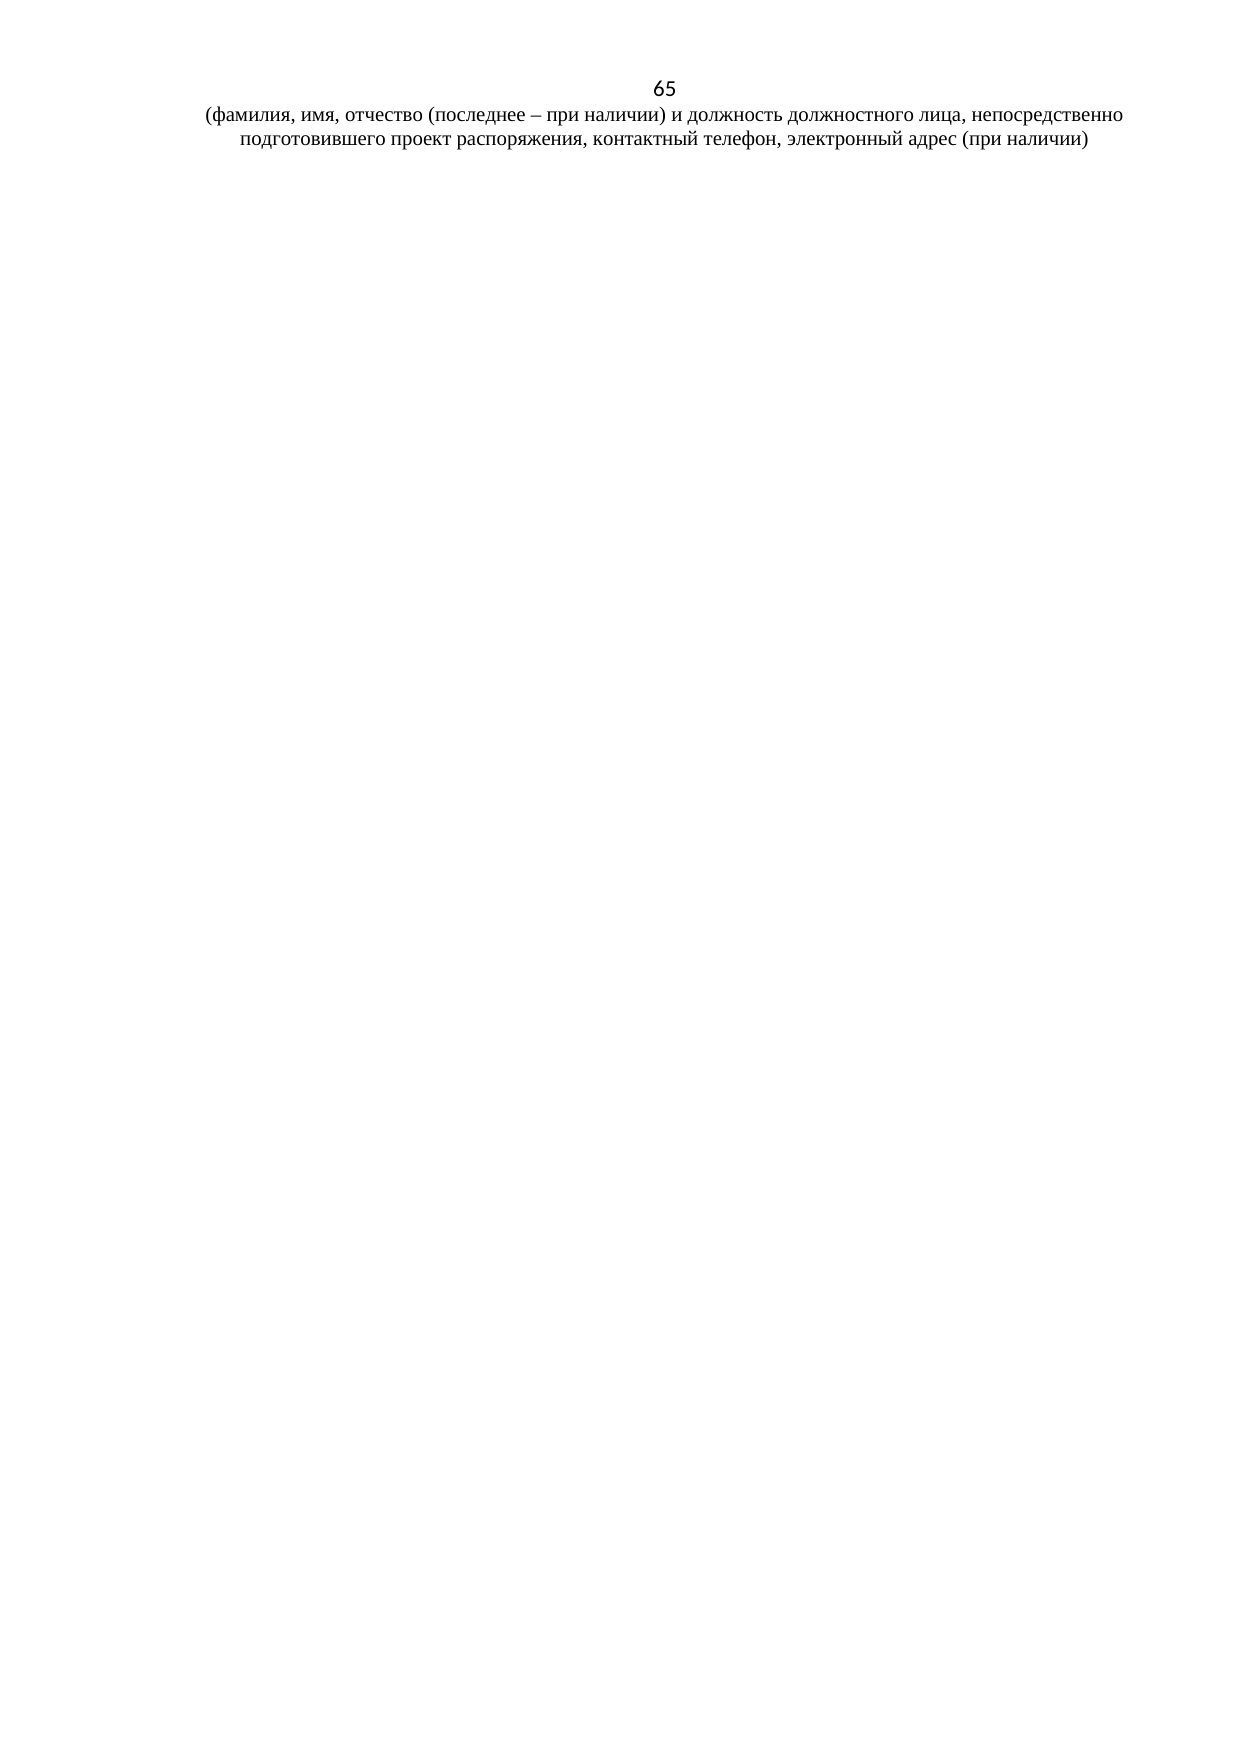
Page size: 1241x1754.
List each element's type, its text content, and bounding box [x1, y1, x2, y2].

text (фамилия, имя, отчество (последнее – при наличии) и должность должностного лица, непосредственно подготовившего проект распоряжения, контактный телефон, электронный адрес (при наличии) [177, 102, 1152, 150]
